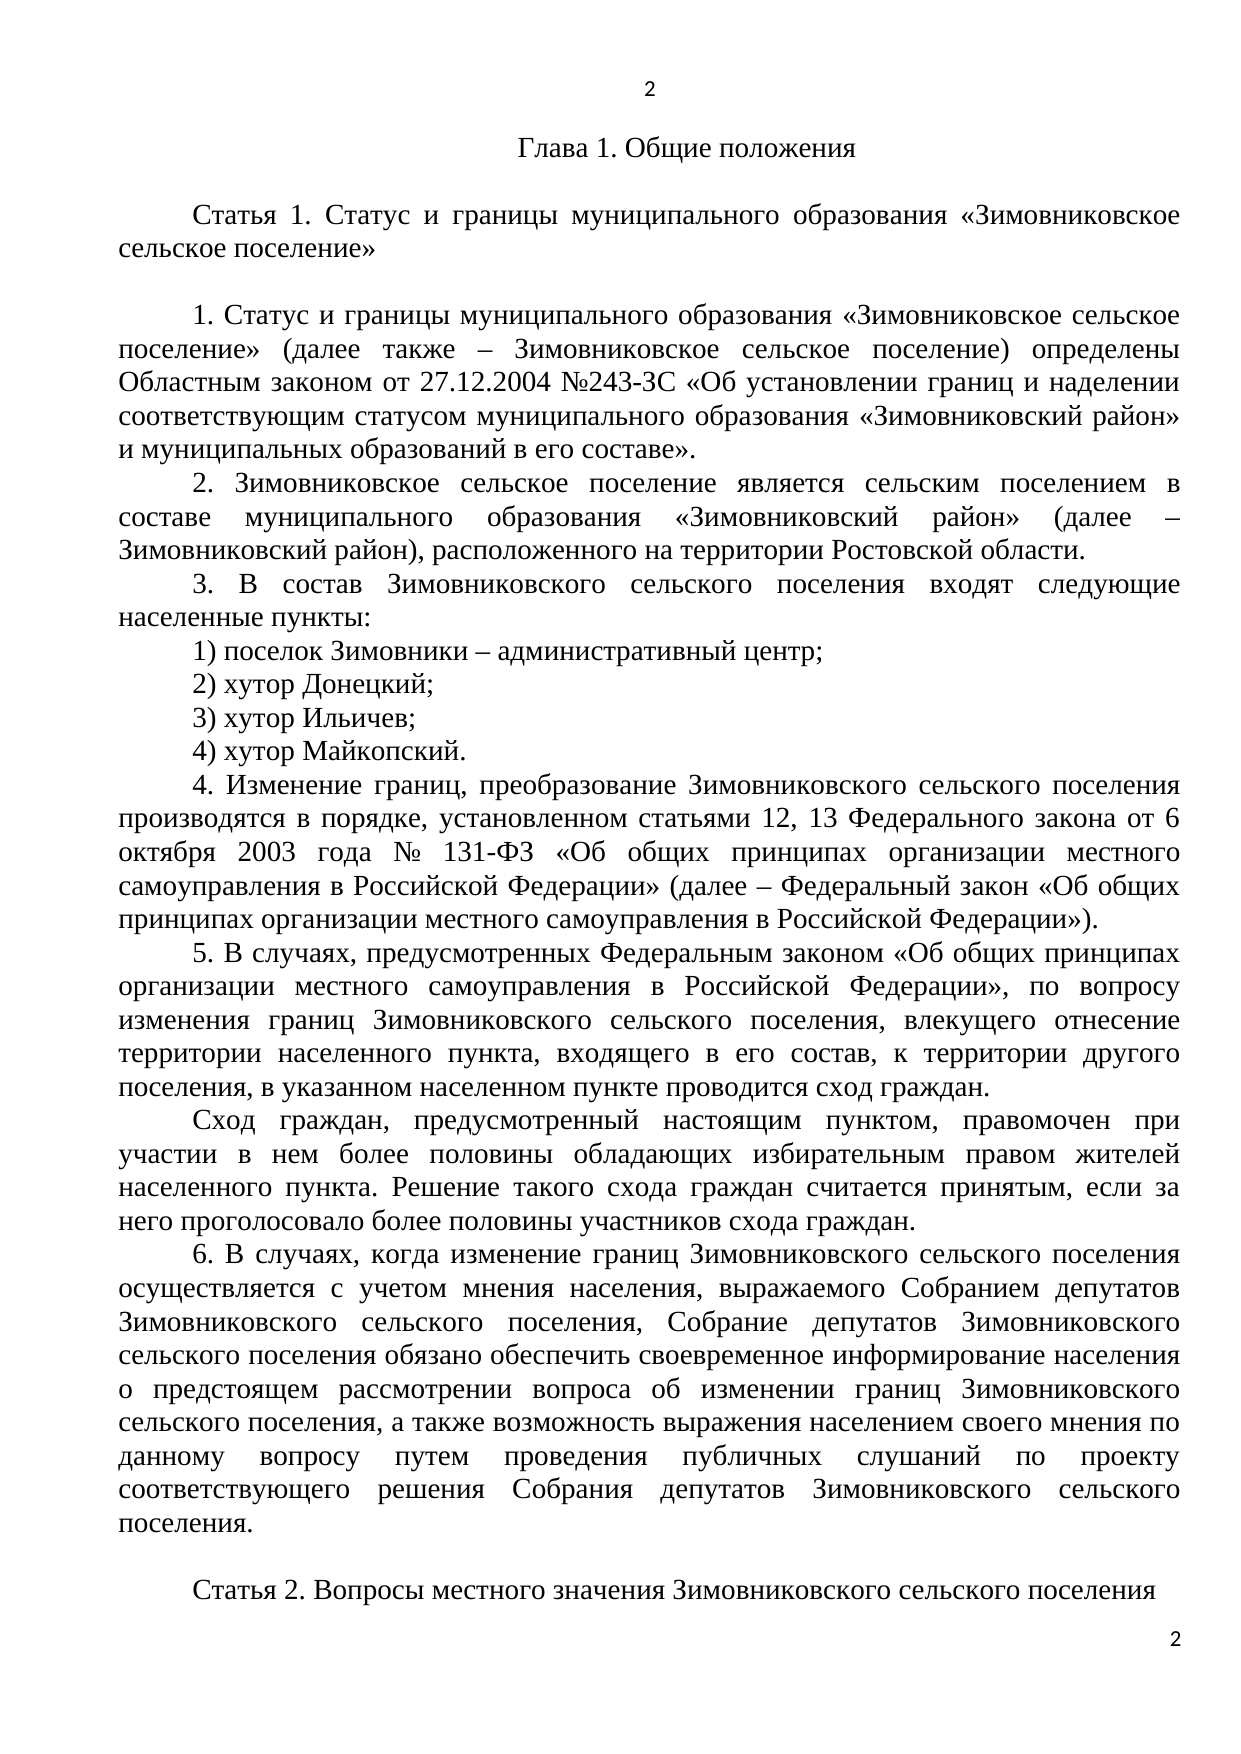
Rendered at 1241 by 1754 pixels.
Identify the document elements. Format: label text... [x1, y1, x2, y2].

text 5. В случаях, предусмотренных Федеральным законом «Об общих принципах организации местного самоуправления в Российской Федерации», по вопросу изменения границ Зимовниковского сельского поселения, влекущего отнесение территории населенного пункта, входящего в его состав, к территории другого поселения, в указанном населенном пункте проводится сход граждан. [118, 935, 1181, 1102]
text Статья 1. Статус и границы муниципального образования «Зимовниковское сельское поселение» [118, 197, 1181, 264]
text Глава 1. Общие положения [118, 130, 1181, 163]
text 3) хутор Ильичев; [118, 700, 1181, 733]
text 1. Статус и границы муниципального образования «Зимовниковское сельское поселение» (далее также – Зимовниковское сельское поселение) определены Областным законом от 27.12.2004 №243-ЗС «Об установлении границ и наделении соответствующим статусом муниципального образования «Зимовниковский район» и муниципальных образований в его составе». [118, 297, 1181, 465]
text 1) поселок Зимовники – административный центр; [118, 633, 1181, 666]
text Сход граждан, предусмотренный настоящим пунктом, правомочен при участии в нем более половины обладающих избирательным правом жителей населенного пункта. Решение такого схода граждан считается принятым, если за него проголосовало более половины участников схода граждан. [118, 1102, 1181, 1237]
text 4. Изменение границ, преобразование Зимовниковского сельского поселения производятся в порядке, установленном статьями 12, 13 Федерального закона от 6 октября 2003 года № 131-ФЗ «Об общих принципах организации местного самоуправления в Российской Федерации» (далее – Федеральный закон «Об общих принципах организации местного самоуправления в Российской Федерации»). [118, 767, 1181, 935]
text 4) хутор Майкопский. [118, 733, 1181, 767]
text 3. В состав Зимовниковского сельского поселения входят следующие населенные пункты: [118, 566, 1181, 633]
text Статья 2. Вопросы местного значения Зимовниковского сельского поселения [118, 1572, 1181, 1606]
text 2) хутор Донецкий; [118, 666, 1181, 700]
text 2. Зимовниковское сельское поселение является сельским поселением в составе муниципального образования «Зимовниковский район» (далее – Зимовниковский район), расположенного на территории Ростовской области. [118, 465, 1181, 566]
text 6. В случаях, когда изменение границ Зимовниковского сельского поселения осуществляется с учетом мнения населения, выражаемого Собранием депутатов Зимовниковского сельского поселения, Собрание депутатов Зимовниковского сельского поселения обязано обеспечить своевременное информирование населения о предстоящем рассмотрении вопроса об изменении границ Зимовниковского сельского поселения, а также возможность выражения населением своего мнения по данному вопросу путем проведения публичных слушаний по проекту соответствующего решения Собрания депутатов Зимовниковского сельского поселения. [118, 1237, 1181, 1538]
